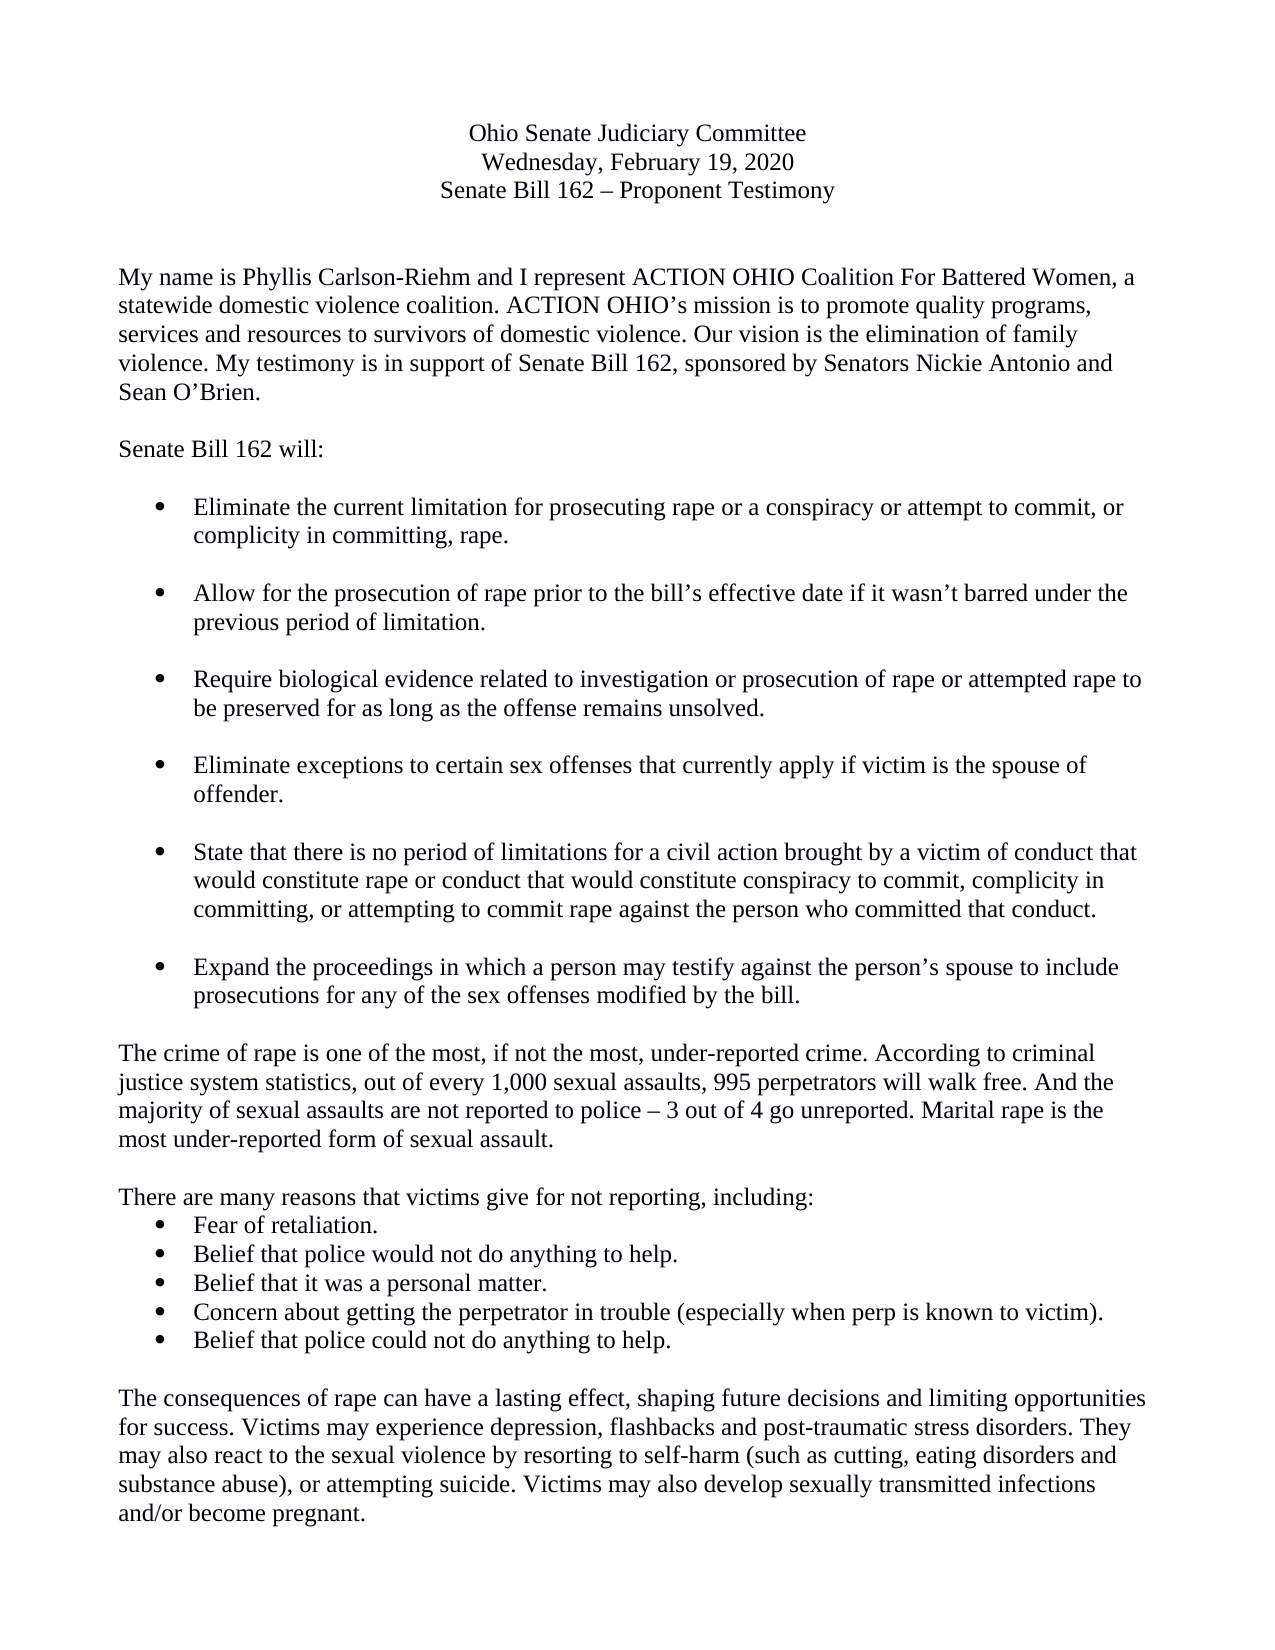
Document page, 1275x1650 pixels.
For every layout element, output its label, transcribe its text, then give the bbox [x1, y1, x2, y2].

list Belief that police would not do anything to help. [156, 1239, 1157, 1268]
text Senate Bill 162 will: [118, 434, 1157, 463]
text My name is Phyllis Carlson-Riehm and I represent ACTION OHIO Coalition For Battered Women, a statewide domestic violence coalition. ACTION OHIO’s mission is to promote quality programs, services and resources to survivors of domestic violence. Our vision is the elimination of family violence. My testimony is in support of Senate Bill 162, sponsored by Senators Nickie Antonio and Sean O’Brien. [118, 262, 1157, 406]
list Eliminate the current limitation for prosecuting rape or a conspiracy or attempt to commit, or complicity in committing, rape. [156, 492, 1157, 549]
text Wednesday, February 19, 2020 [118, 147, 1157, 176]
list Belief that it was a personal matter. [156, 1268, 1157, 1297]
text The crime of rape is one of the most, if not the most, under-reported crime. According to criminal justice system statistics, out of every 1,000 sexual assaults, 995 perpetrators will walk free. And the majority of sexual assaults are not reported to police – 3 out of 4 go unreported. Marital rape is the most under-reported form of sexual assault. [118, 1038, 1157, 1153]
list Belief that police could not do anything to help. [156, 1326, 1157, 1354]
list Expand the proceedings in which a person may testify against the person’s spouse to include prosecutions for any of the sex offenses modified by the bill. [156, 952, 1157, 1009]
text The consequences of rape can have a lasting effect, shaping future decisions and limiting opportunities for success. Victims may experience depression, flashbacks and post-traumatic stress disorders. They may also react to the sexual violence by resorting to self-harm (such as cutting, eating disorders and substance abuse), or attempting suicide. Victims may also develop sexually transmitted infections and/or become pregnant. [118, 1383, 1157, 1527]
list Concern about getting the perpetrator in trouble (especially when perp is known to victim). [156, 1297, 1157, 1326]
text Senate Bill 162 – Proponent Testimony [118, 176, 1157, 204]
list State that there is no period of limitations for a civil action brought by a victim of conduct that would constitute rape or conduct that would constitute conspiracy to commit, complicity in committing, or attempting to commit rape against the person who committed that conduct. [156, 837, 1157, 923]
text There are many reasons that victims give for not reporting, including: [118, 1182, 1157, 1211]
list Eliminate exceptions to certain sex offenses that currently apply if victim is the spouse of offender. [156, 751, 1157, 808]
list Fear of retaliation. [156, 1211, 1157, 1239]
list Allow for the prosecution of rape prior to the bill’s effective date if it wasn’t barred under the previous period of limitation. [156, 578, 1157, 636]
text Ohio Senate Judiciary Committee [118, 118, 1157, 147]
list Require biological evidence related to investigation or prosecution of rape or attempted rape to be preserved for as long as the offense remains unsolved. [156, 664, 1157, 722]
